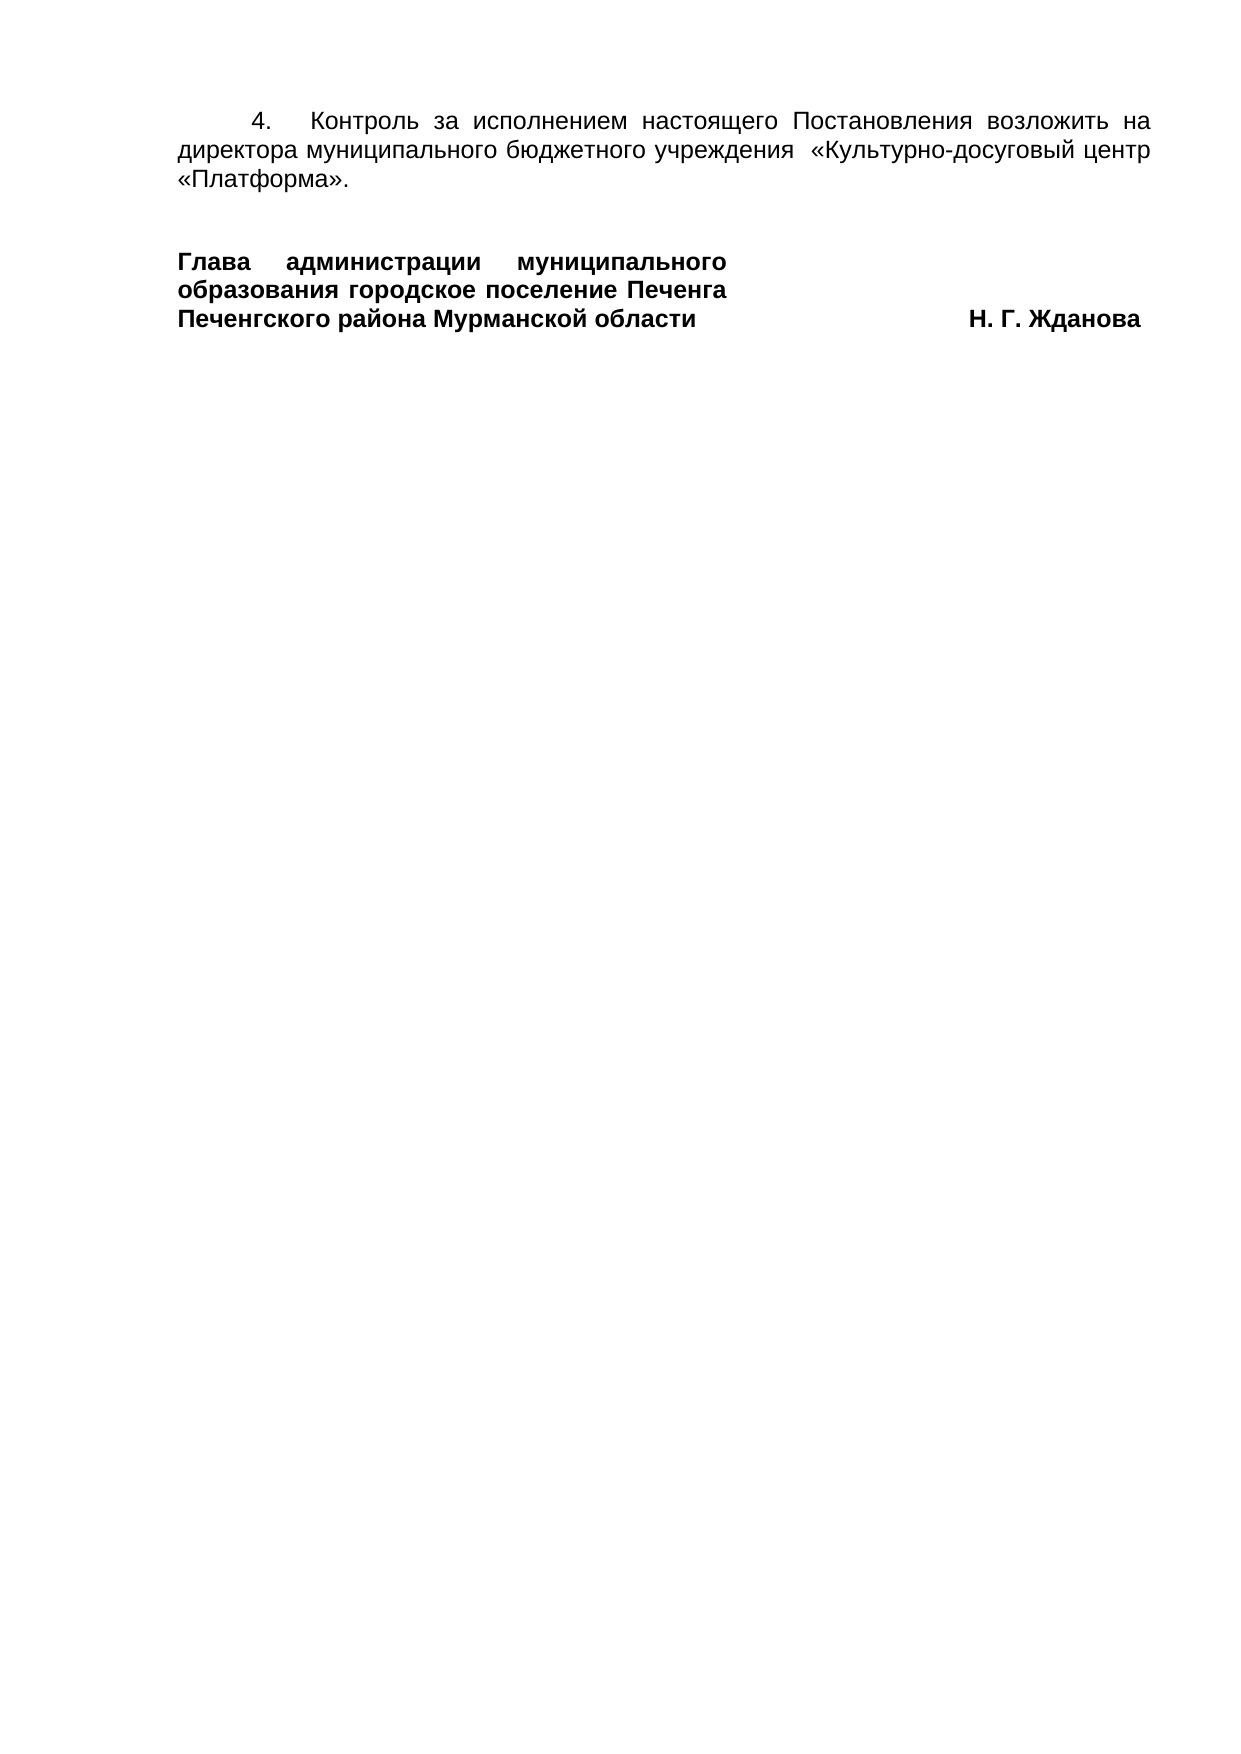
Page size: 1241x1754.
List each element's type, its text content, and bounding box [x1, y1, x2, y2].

table_header Глава администрации муниципального образования городское поселение Печенга Печенгского района Мурманской области [166, 246, 738, 333]
table_header Н. Г. Жданова [738, 246, 1152, 333]
list Контроль за исполнением настоящего Постановления возложить на директора муниципального бюджетного учреждения «Культурно-досуговый центр «Платформа». [177, 106, 1152, 193]
